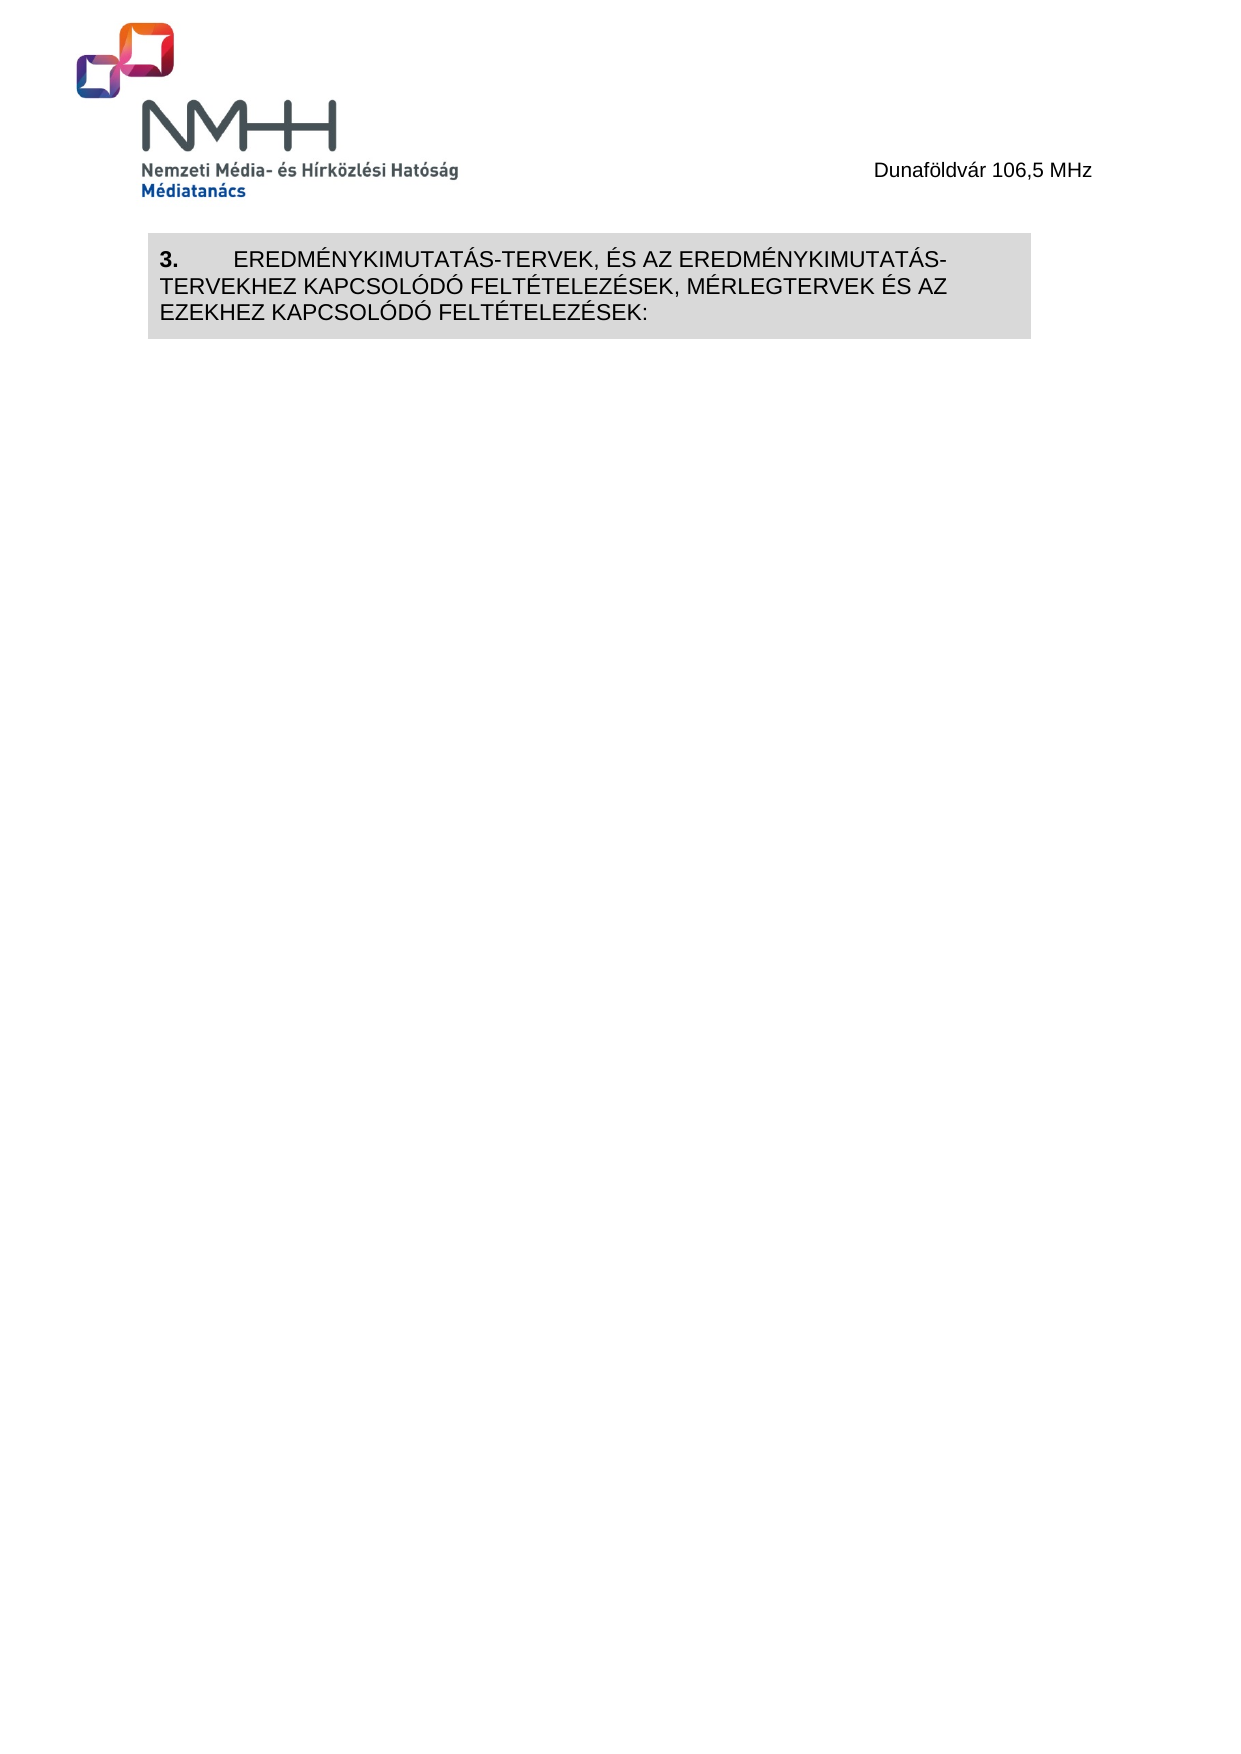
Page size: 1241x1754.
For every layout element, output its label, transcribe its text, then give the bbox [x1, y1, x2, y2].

picture [67, 17, 467, 207]
table_header EREDMÉNYKIMUTATÁS-TERVEK, ÉS AZ EREDMÉNYKIMUTATÁS-TERVEKHEZ KAPCSOLÓDÓ FELTÉTELEZÉSEK, MÉRLEGTERVEK ÉS AZ EZEKHEZ KAPCSOLÓDÓ FELTÉTELEZÉSEK: [149, 234, 1030, 338]
